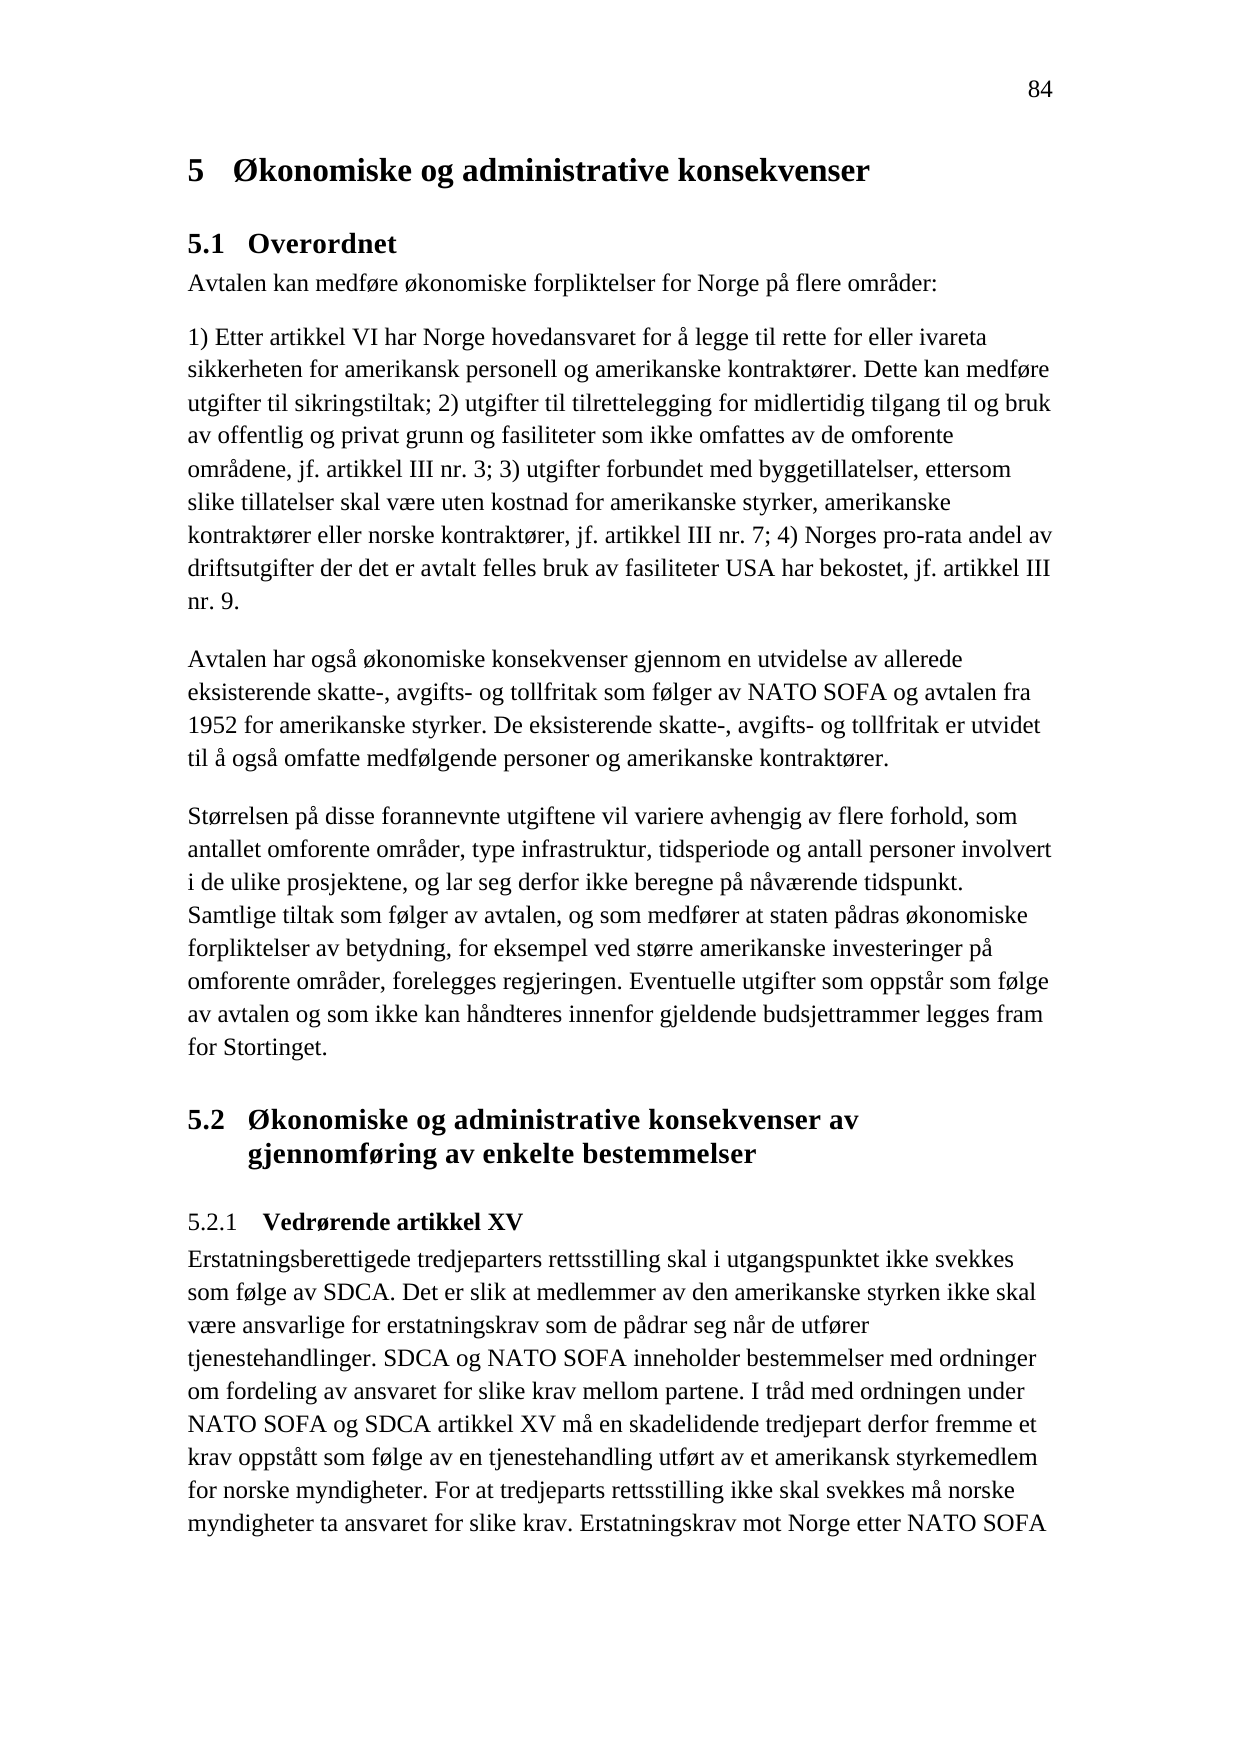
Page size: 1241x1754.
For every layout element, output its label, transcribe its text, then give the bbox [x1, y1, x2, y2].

text 1) Etter artikkel VI har Norge hovedansvaret for å legge til rette for eller ivareta sikkerheten for amerikansk personell og amerikanske kontraktører. Dette kan medføre utgifter til sikringstiltak; 2) utgifter til tilrettelegging for midlertidig tilgang til og bruk av offentlig og privat grunn og fasiliteter som ikke omfattes av de omforente områdene, jf. artikkel III nr. 3; 3) utgifter forbundet med byggetillatelser, ettersom slike tillatelser skal være uten kostnad for amerikanske styrker, amerikanske kontraktører eller norske kontraktører, jf. artikkel III nr. 7; 4) Norges pro-rata andel av driftsutgifter der det er avtalt felles bruk av fasiliteter USA har bekostet, jf. artikkel III nr. 9. [187, 322, 1053, 614]
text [187, 1244, 1053, 1537]
subtitle Vedrørende artikkel XV [187, 1207, 1053, 1236]
text Avtalen kan medføre økonomiske forpliktelser for Norge på flere områder: [187, 268, 1053, 296]
subtitle Overordnet [187, 226, 1053, 259]
text Avtalen har også økonomiske konsekvenser gjennom en utvidelse av allerede eksisterende skatte-, avgifts- og tollfritak som følger av NATO SOFA og avtalen fra 1952 for amerikanske styrker. De eksisterende skatte-, avgifts- og tollfritak er utvidet til å også omfatte medfølgende personer og amerikanske kontraktører. [187, 644, 1053, 772]
subtitle Økonomiske og administrative konsekvenser av gjennomføring av enkelte bestemmelser [187, 1102, 1053, 1169]
text Størrelsen på disse forannevnte utgiftene vil variere avhengig av flere forhold, som antallet omforente områder, type infrastruktur, tidsperiode og antall personer involvert i de ulike prosjektene, og lar seg derfor ikke beregne på nåværende tidspunkt. Samtlige tiltak som følger av avtalen, og som medfører at staten pådras økonomiske forpliktelser av betydning, for eksempel ved større amerikanske investeringer på omforente områder, forelegges regjeringen. Eventuelle utgifter som oppstår som følge av avtalen og som ikke kan håndteres innenfor gjeldende budsjettrammer legges fram for Stortinget. [187, 801, 1053, 1061]
subtitle Økonomiske og administrative konsekvenser [187, 150, 1053, 188]
